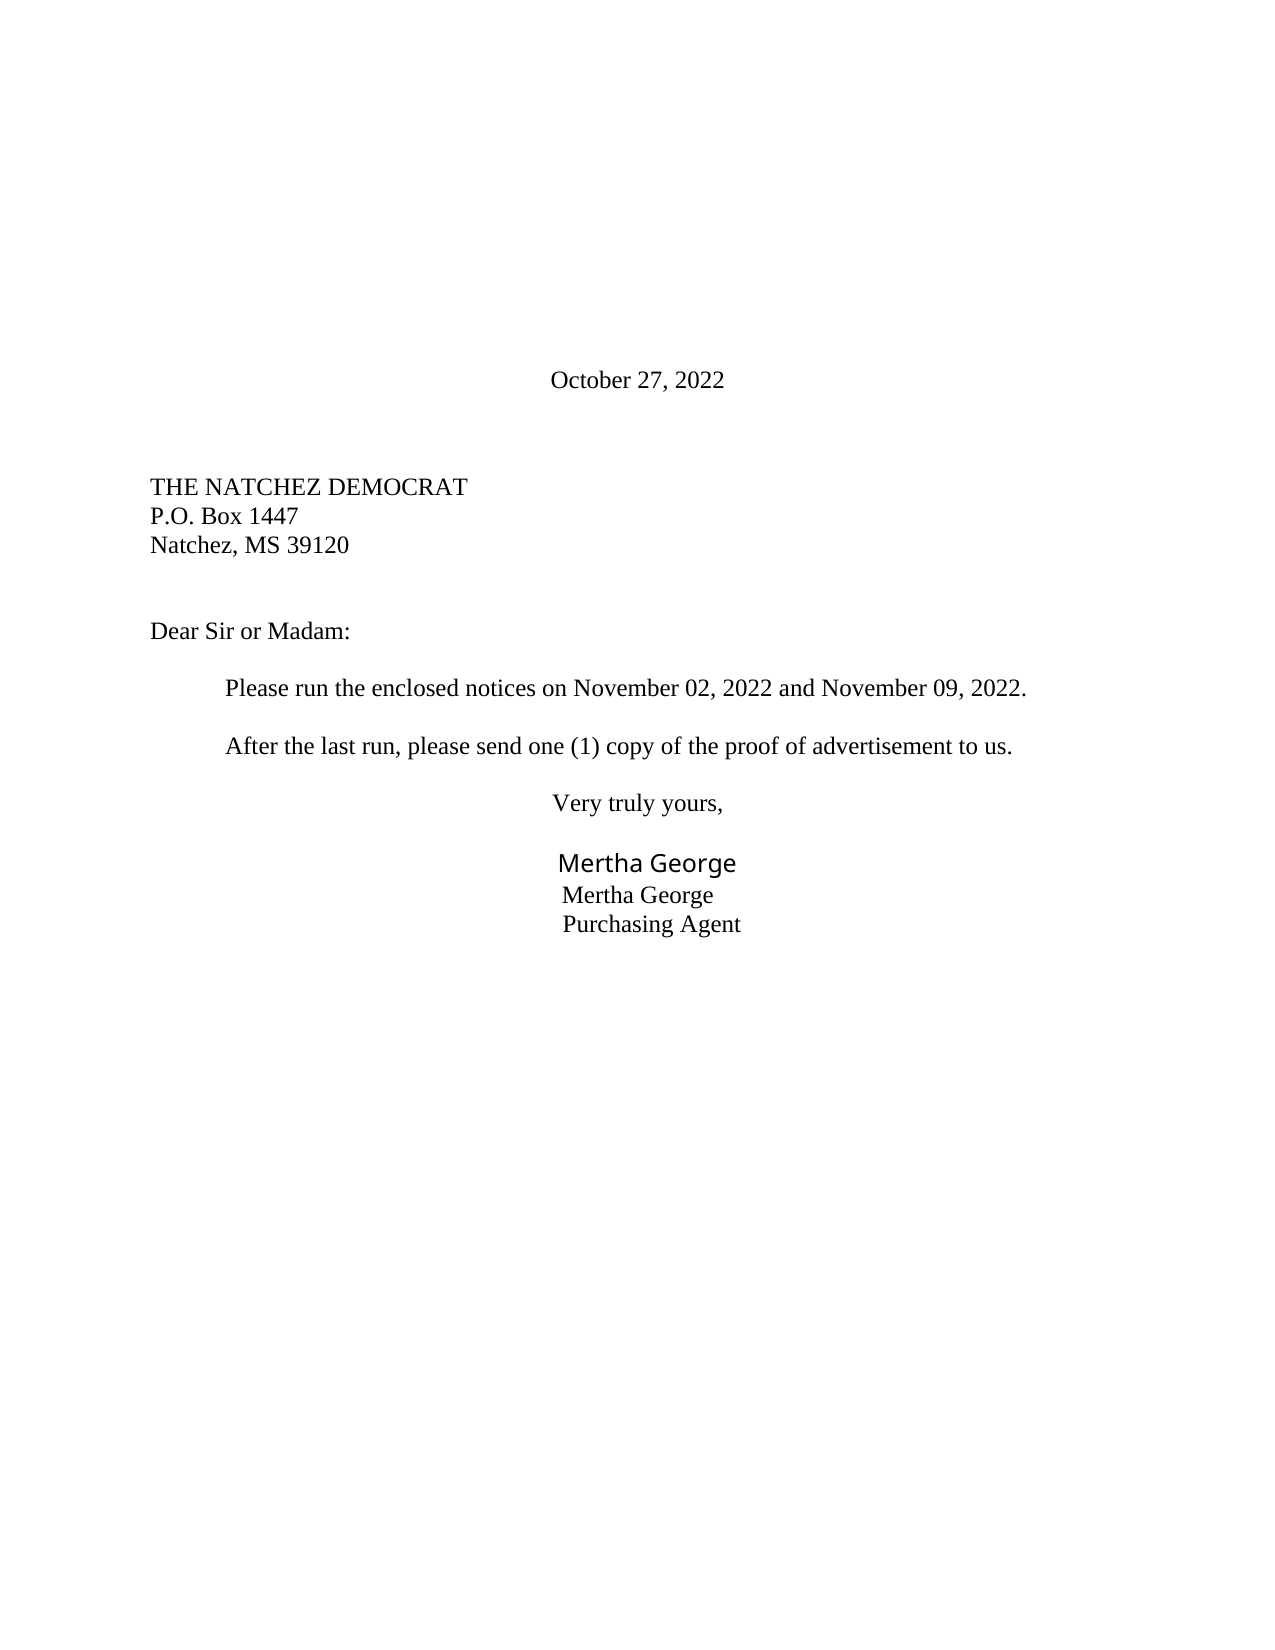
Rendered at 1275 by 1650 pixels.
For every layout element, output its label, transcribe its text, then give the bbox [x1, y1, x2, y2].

text Natchez, MS 39120 [150, 530, 1125, 558]
text Mertha George [150, 880, 1125, 909]
text Please run the enclosed notices on November 02, 2022 and November 09, 2022. [150, 673, 1125, 702]
text Mertha George [150, 846, 1125, 880]
text After the last run, please send one (1) copy of the proof of advertisement to us. [150, 731, 1125, 760]
text Dear Sir or Madam: [150, 616, 1125, 645]
text October 27, 2022 [150, 365, 1125, 394]
text Very truly yours, [150, 788, 1125, 817]
text THE NATCHEZ DEMOCRAT [150, 472, 1125, 501]
text P.O. Box 1447 [150, 501, 1125, 530]
text Purchasing Agent [150, 909, 1125, 938]
